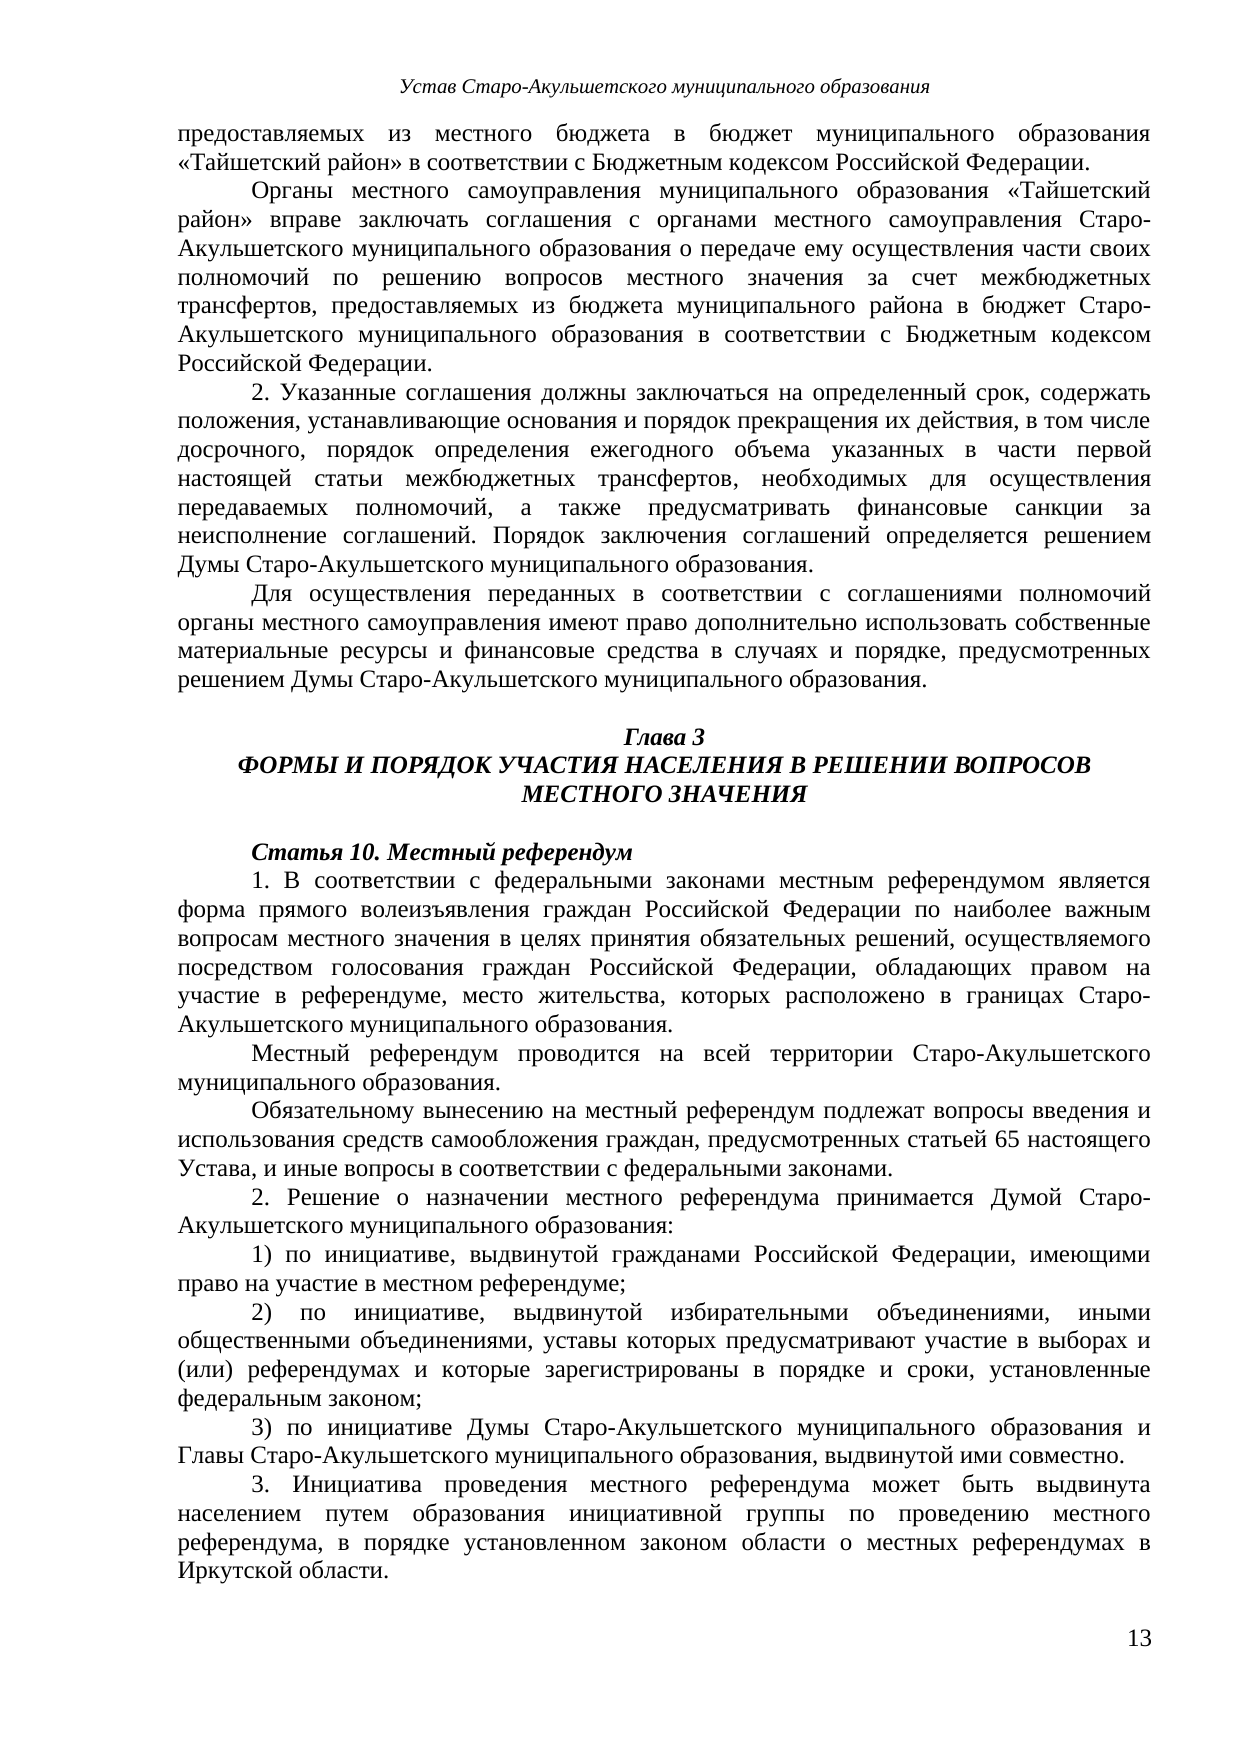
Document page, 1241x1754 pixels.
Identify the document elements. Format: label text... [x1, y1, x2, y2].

text 1. В соответствии с федеральными законами местным референдумом является форма прямого волеизъявления граждан Российской Федерации по наиболее важным вопросам местного значения в целях принятия обязательных решений, осуществляемого посредством голосования граждан Российской Федерации, обладающих правом на участие в референдуме, место жительства, которых расположено в границах Старо-Акульшетского муниципального образования. [177, 866, 1152, 1038]
text 3. Инициатива проведения местного референдума может быть выдвинута населением путем образования инициативной группы по проведению местного референдума, в порядке установленном законом области о местных референдумах в Иркутской области. [177, 1469, 1152, 1584]
subtitle Глава 3 [177, 722, 1152, 751]
text 1) по инициативе, выдвинутой гражданами Российской Федерации, имеющими право на участие в местном референдуме; [177, 1239, 1152, 1297]
text Органы местного самоуправления муниципального образования «Тайшетский район» вправе заключать соглашения с органами местного самоуправления Старо-Акульшетского муниципального образования о передаче ему осуществления части своих полномочий по решению вопросов местного значения за счет межбюджетных трансфертов, предоставляемых из бюджета муниципального района в бюджет Старо-Акульшетского муниципального образования в соответствии с Бюджетным кодексом Российской Федерации. [177, 176, 1152, 377]
subtitle Статья 10. Местный референдум [177, 837, 1152, 866]
text Для осуществления переданных в соответствии с соглашениями полномочий органы местного самоуправления имеют право дополнительно использовать собственные материальные ресурсы и финансовые средства в случаях и порядке, предусмотренных решением Думы Старо-Акульшетского муниципального образования. [177, 578, 1152, 693]
subtitle ФОРМЫ И ПОРЯДОК УЧАСТИЯ НАСЕЛЕНИЯ В РЕШЕНИИ ВОПРОСОВ МЕСТНОГО ЗНАЧЕНИЯ [177, 751, 1152, 808]
text 2. Указанные соглашения должны заключаться на определенный срок, содержать положения, устанавливающие основания и порядок прекращения их действия, в том числе досрочного, порядок определения ежегодного объема указанных в части первой настоящей статьи межбюджетных трансфертов, необходимых для осуществления передаваемых полномочий, а также предусматривать финансовые санкции за неисполнение соглашений. Порядок заключения соглашений определяется решением Думы Старо-Акульшетского муниципального образования. [177, 377, 1152, 578]
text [177, 118, 1152, 176]
text Местный референдум проводится на всей территории Старо-Акульшетского муниципального образования. [177, 1038, 1152, 1096]
text 3) по инициативе Думы Старо-Акульшетского муниципального образования и Главы Старо-Акульшетского муниципального образования, выдвинутой ими совместно. [177, 1412, 1152, 1469]
text 2) по инициативе, выдвинутой избирательными объединениями, иными общественными объединениями, уставы которых предусматривают участие в выборах и (или) референдумах и которые зарегистрированы в порядке и сроки, установленные федеральным законом; [177, 1297, 1152, 1412]
text 2. Решение о назначении местного референдума принимается Думой Старо-Акульшетского муниципального образования: [177, 1182, 1152, 1239]
text Обязательному вынесению на местный референдум подлежат вопросы введения и использования средств самообложения граждан, предусмотренных статьей 65 настоящего Устава, и иные вопросы в соответствии с федеральными законами. [177, 1096, 1152, 1182]
